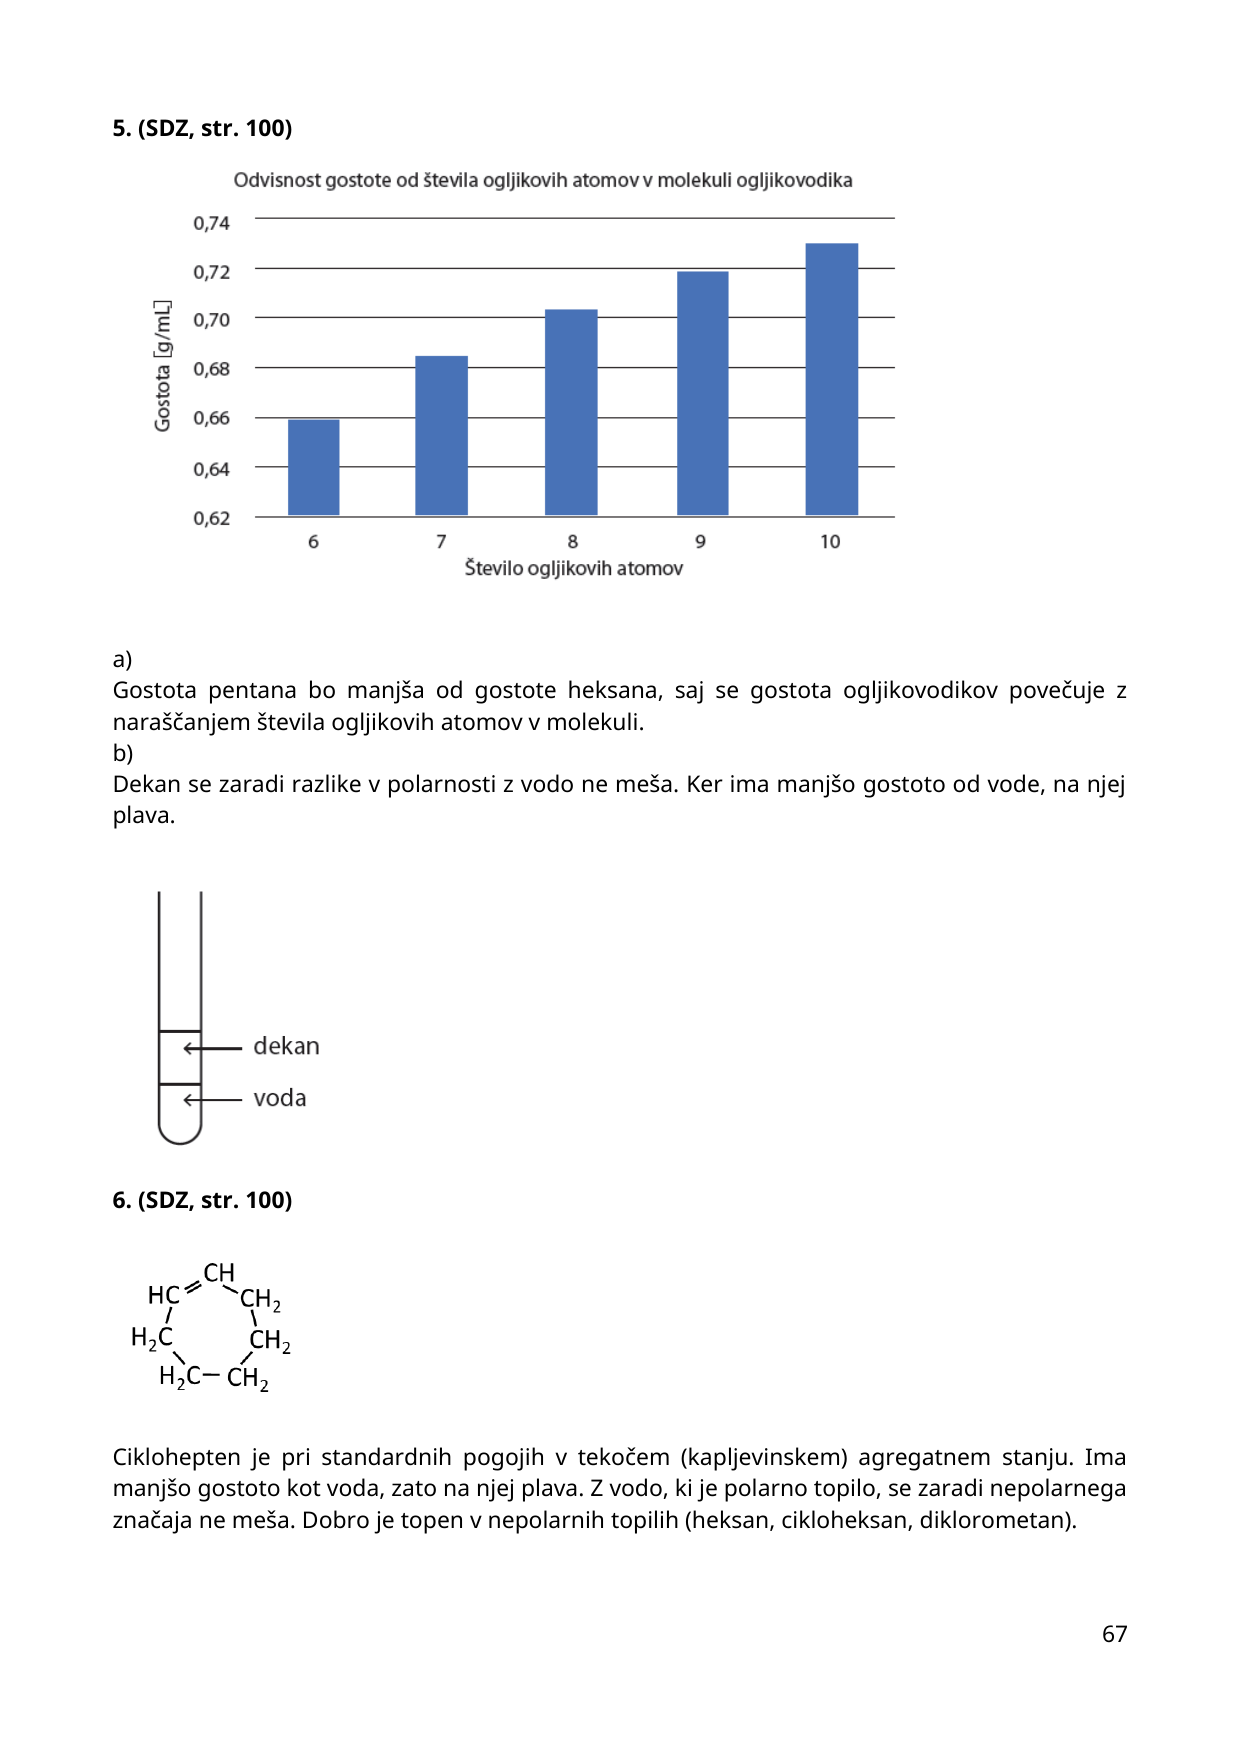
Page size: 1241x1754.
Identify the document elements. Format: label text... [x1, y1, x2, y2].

picture [112, 861, 345, 1153]
text Ciklohepten je pri standardnih pogojih v tekočem (kapljevinskem) agregatnem stanju. Ima manjšo gostoto kot voda, zato na njej plava. Z vodo, ki je polarno topilo, se zaradi nepolarnega značaja ne meša. Dobro je topen v nepolarnih topilih (heksan, cikloheksan, diklorometan). [112, 1441, 1128, 1535]
text a) [112, 643, 1128, 674]
text 6. (SDZ, str. 100) [112, 1183, 1128, 1215]
text 5. (SDZ, str. 100) [112, 112, 1128, 143]
text b) [112, 737, 1128, 768]
picture [112, 1246, 303, 1410]
text Gostota pentana bo manjša od gostote heksana, saj se gostota ogljikovodikov povečuje z naraščanjem števila ogljikovih atomov v molekuli. [112, 674, 1128, 737]
picture [112, 143, 922, 612]
text Dekan se zaradi razlike v polarnosti z vodo ne meša. Ker ima manjšo gostoto od vode, na njej plava. [112, 768, 1128, 831]
